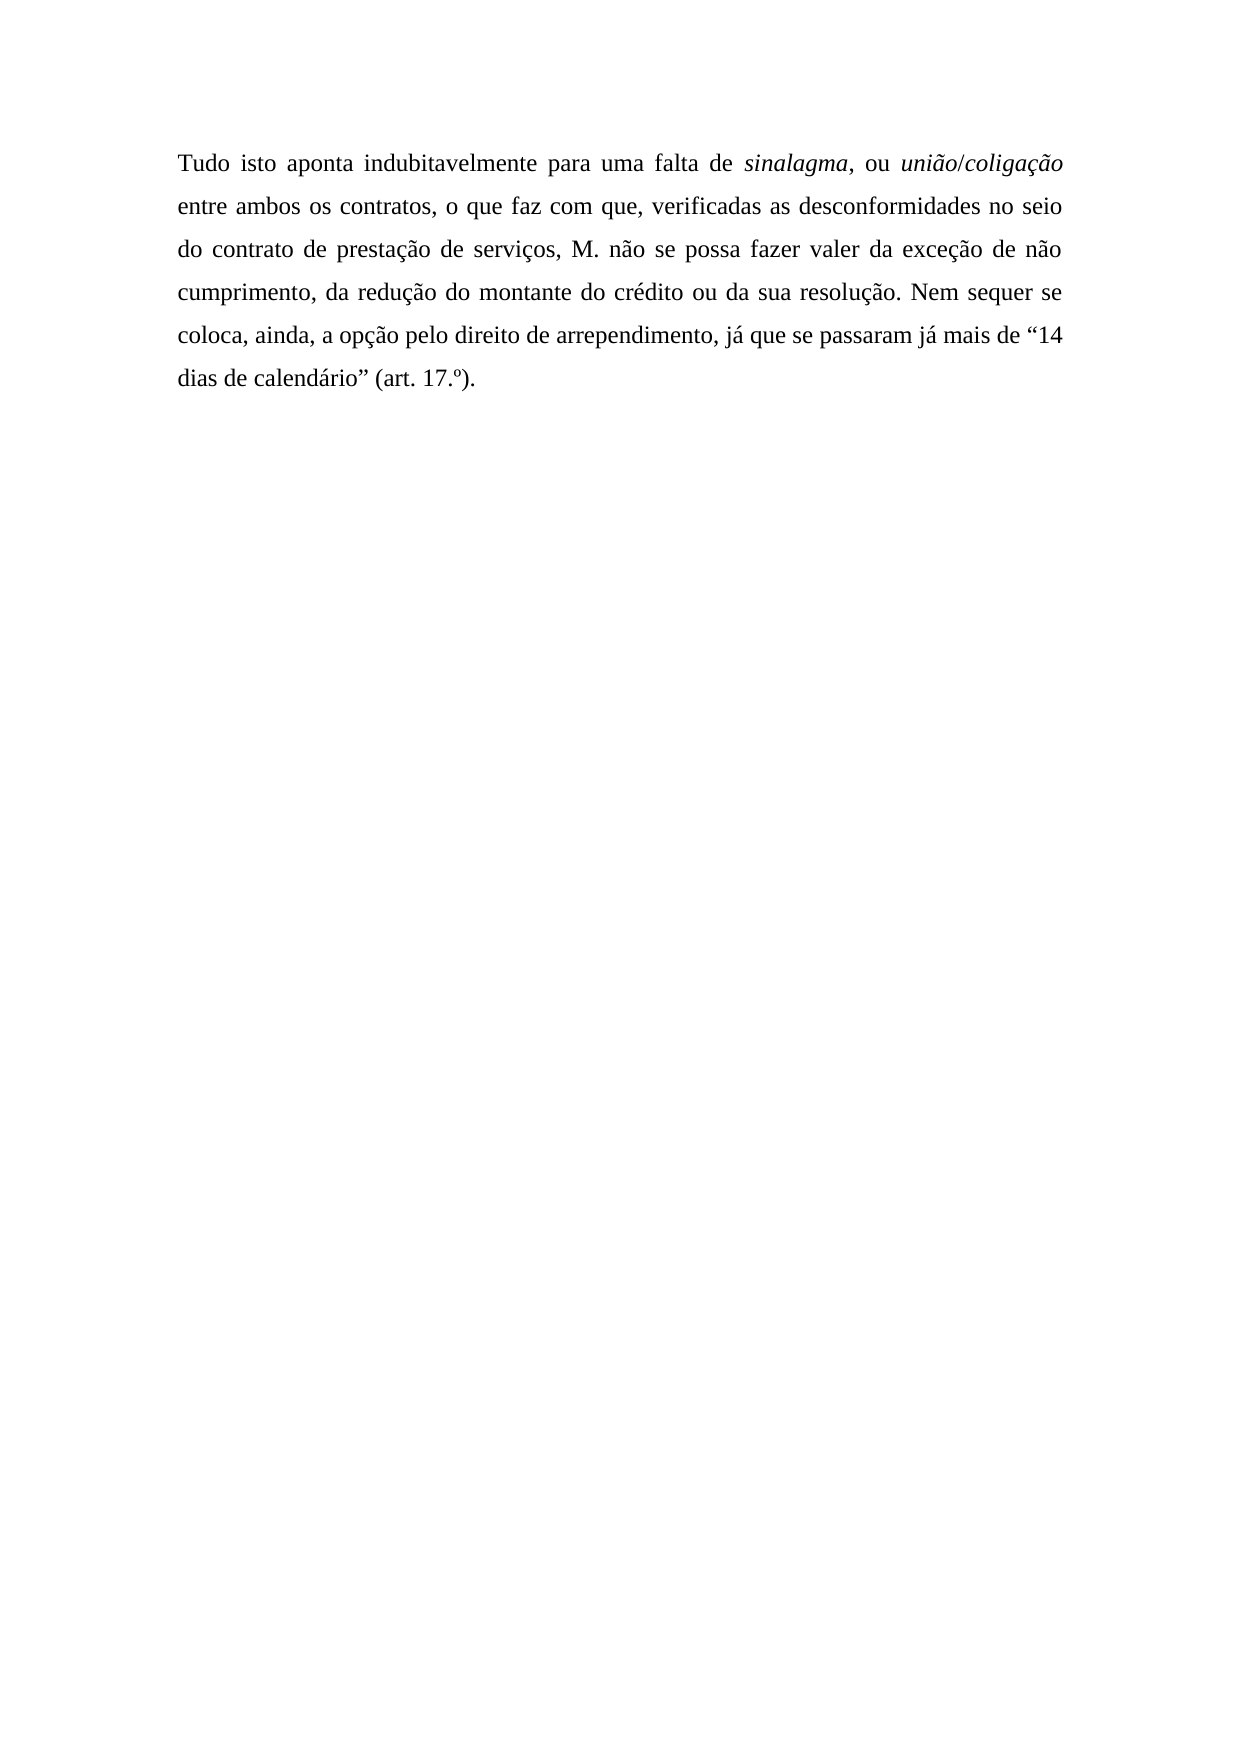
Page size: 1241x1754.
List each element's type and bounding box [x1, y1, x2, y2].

text [177, 148, 1063, 392]
